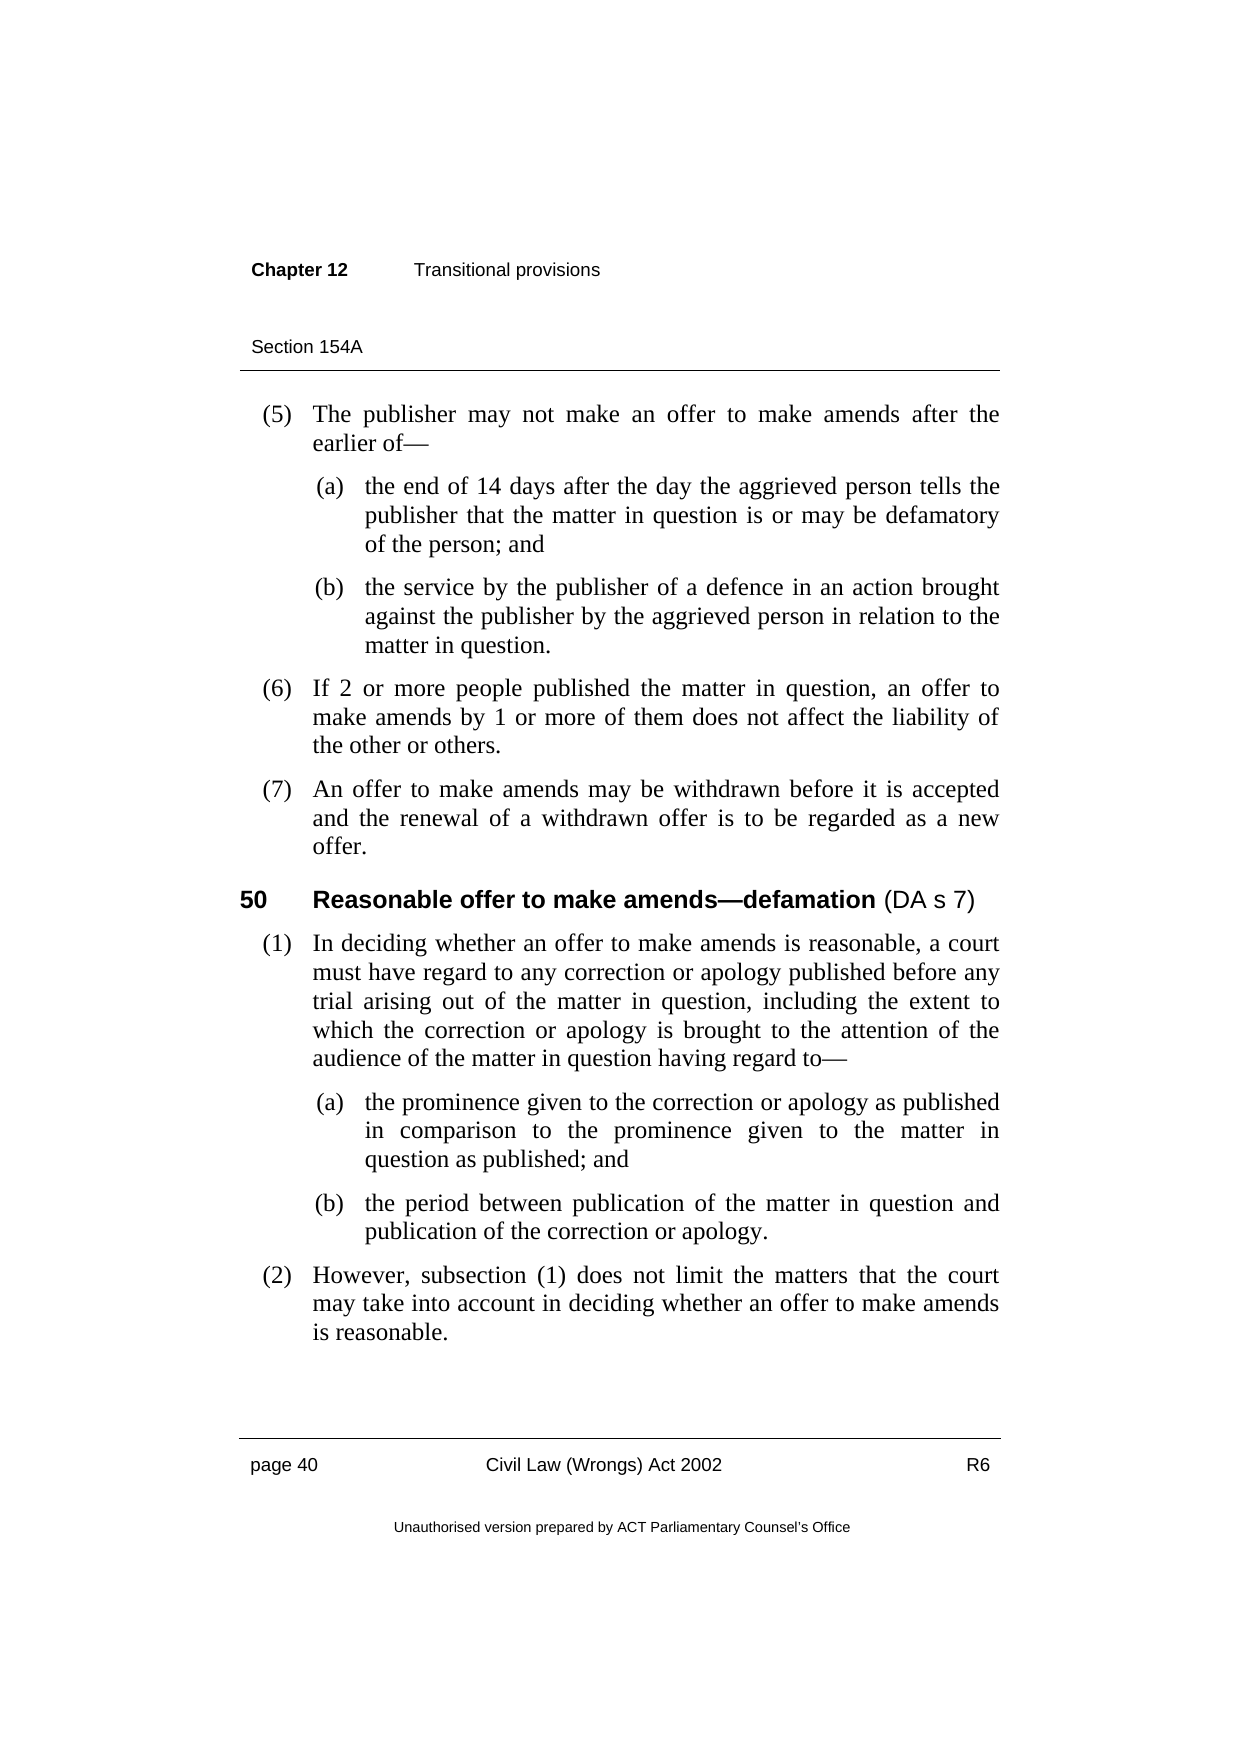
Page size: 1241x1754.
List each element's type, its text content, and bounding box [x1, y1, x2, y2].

text (6) If 2 or more people published the matter in question, an offer to make amends by 1 or more of them does not affect the liability of the other or others. [239, 673, 1001, 759]
text (a) the prominence given to the correction or apology as published in comparison to the prominence given to the matter in question as published; and [239, 1087, 1001, 1173]
text (2) However, subsection (1) does not limit the matters that the court may take into account in deciding whether an offer to make amends is reasonable. [239, 1260, 1001, 1346]
text (b) the service by the publisher of a defence in an action brought against the publisher by the aggrieved person in relation to the matter in question. [239, 572, 1001, 658]
text (a) the end of 14 days after the day the aggrieved person tells the publisher that the matter in question is or may be defamatory of the person; and [239, 471, 1001, 558]
text (b) the period between publication of the matter in question and publication of the correction or apology. [239, 1188, 1001, 1245]
text 50 Reasonable offer to make amends—defamation (DA s 7) [239, 885, 1001, 914]
text (1) In deciding whether an offer to make amends is reasonable, a court must have regard to any correction or apology published before any trial arising out of the matter in question, including the extent to which the correction or apology is brought to the attention of the audience of the matter in question having regard to— [239, 928, 1001, 1072]
text (5) The publisher may not make an offer to make amends after the earlier of— [239, 399, 1001, 457]
text (7) An offer to make amends may be withdrawn before it is accepted and the renewal of a withdrawn offer is to be regarded as a new offer. [239, 774, 1001, 860]
